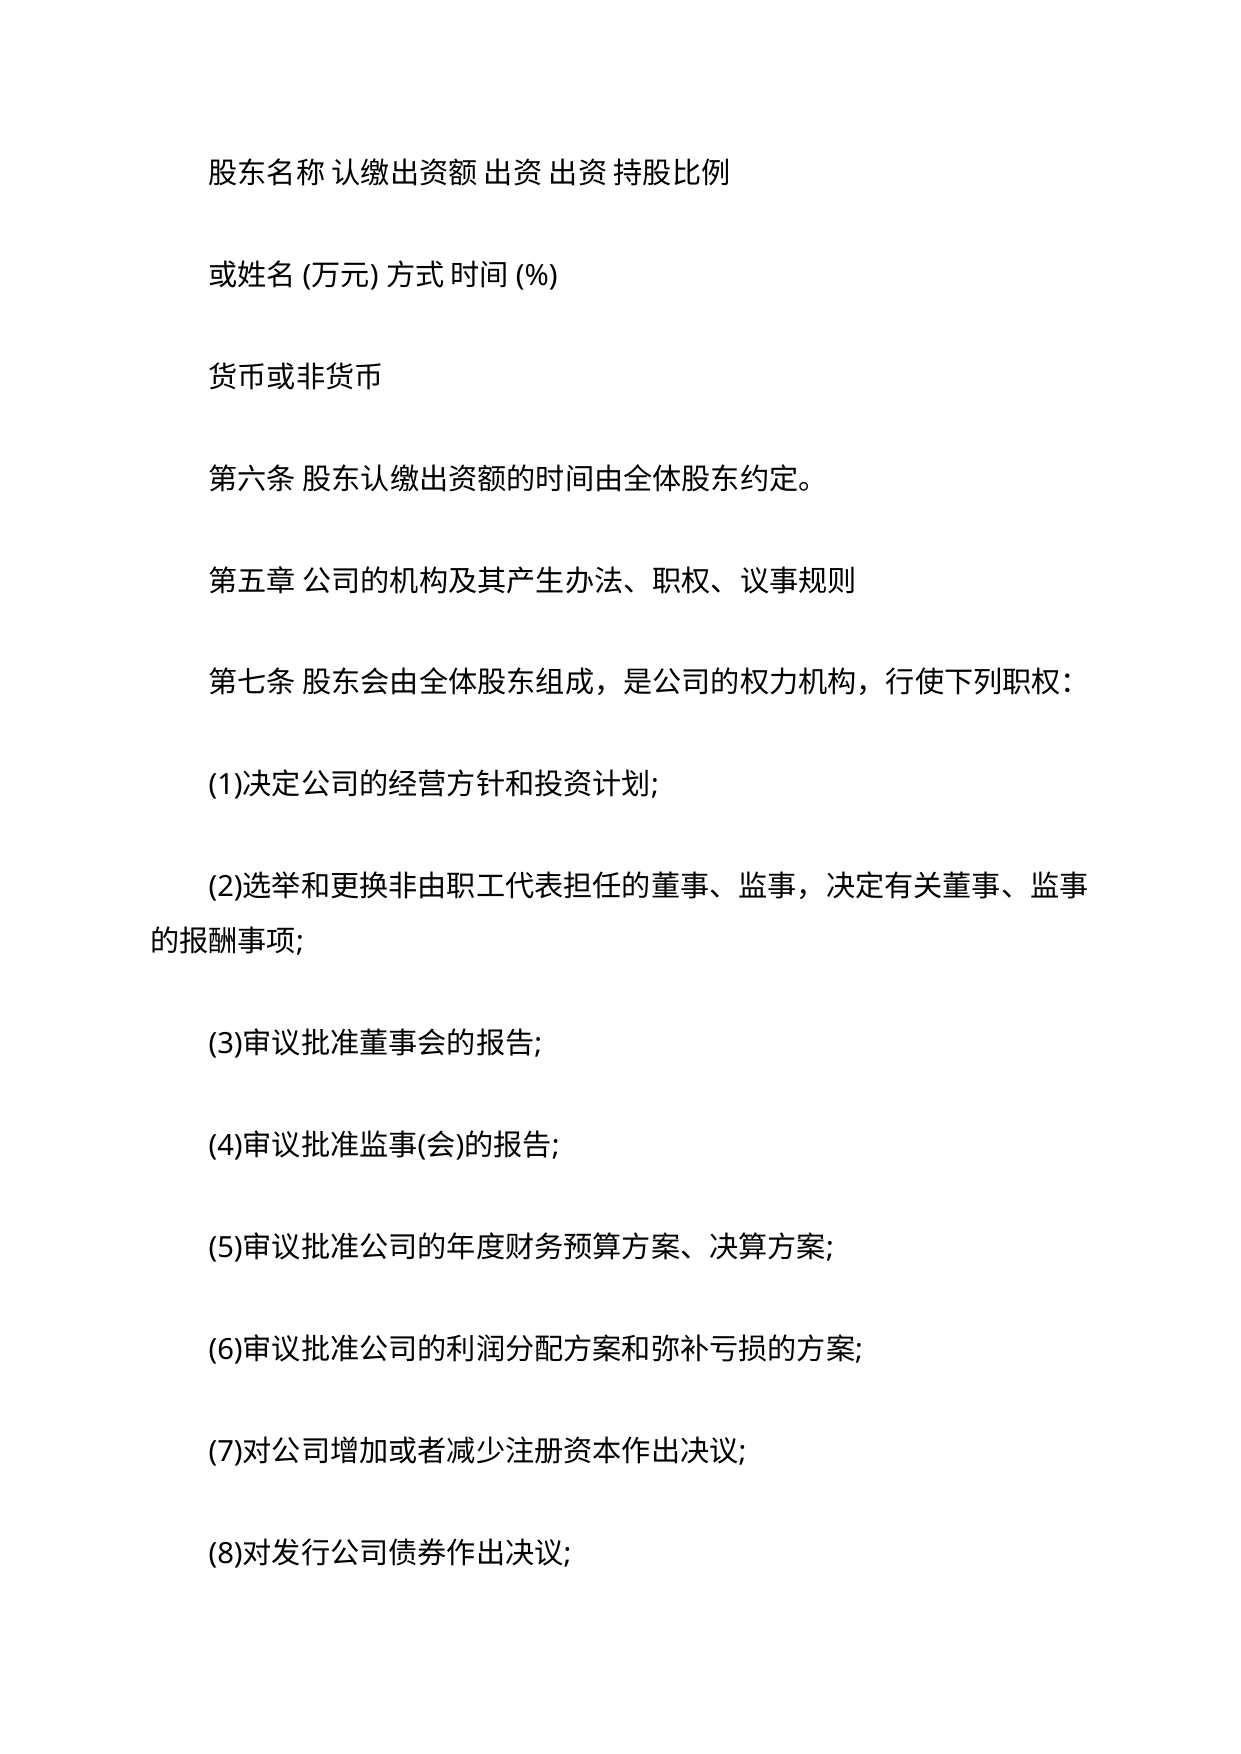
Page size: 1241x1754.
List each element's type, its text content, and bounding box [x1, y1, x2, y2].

text (1)决定公司的经营方针和投资计划; [150, 761, 1090, 803]
text (6)审议批准公司的利润分配方案和弥补亏损的方案; [150, 1326, 1090, 1368]
text (7)对公司增加或者减少注册资本作出决议; [150, 1428, 1090, 1470]
text 货币或非货币 [150, 354, 1090, 396]
text 第七条 股东会由全体股东组成，是公司的权力机构，行使下列职权： [150, 659, 1090, 701]
text 第六条 股东认缴出资额的时间由全体股东约定。 [150, 456, 1090, 498]
text (2)选举和更换非由职工代表担任的董事、监事，决定有关董事、监事的报酬事项; [150, 863, 1090, 960]
text 股东名称 认缴出资额 出资 出资 持股比例 [150, 150, 1090, 192]
text (3)审议批准董事会的报告; [150, 1020, 1090, 1062]
text (8)对发行公司债券作出决议; [150, 1530, 1090, 1572]
text (5)审议批准公司的年度财务预算方案、决算方案; [150, 1224, 1090, 1266]
text 或姓名 (万元) 方式 时间 (%) [150, 252, 1090, 294]
text (4)审议批准监事(会)的报告; [150, 1122, 1090, 1164]
text 第五章 公司的机构及其产生办法、职权、议事规则 [150, 557, 1090, 599]
